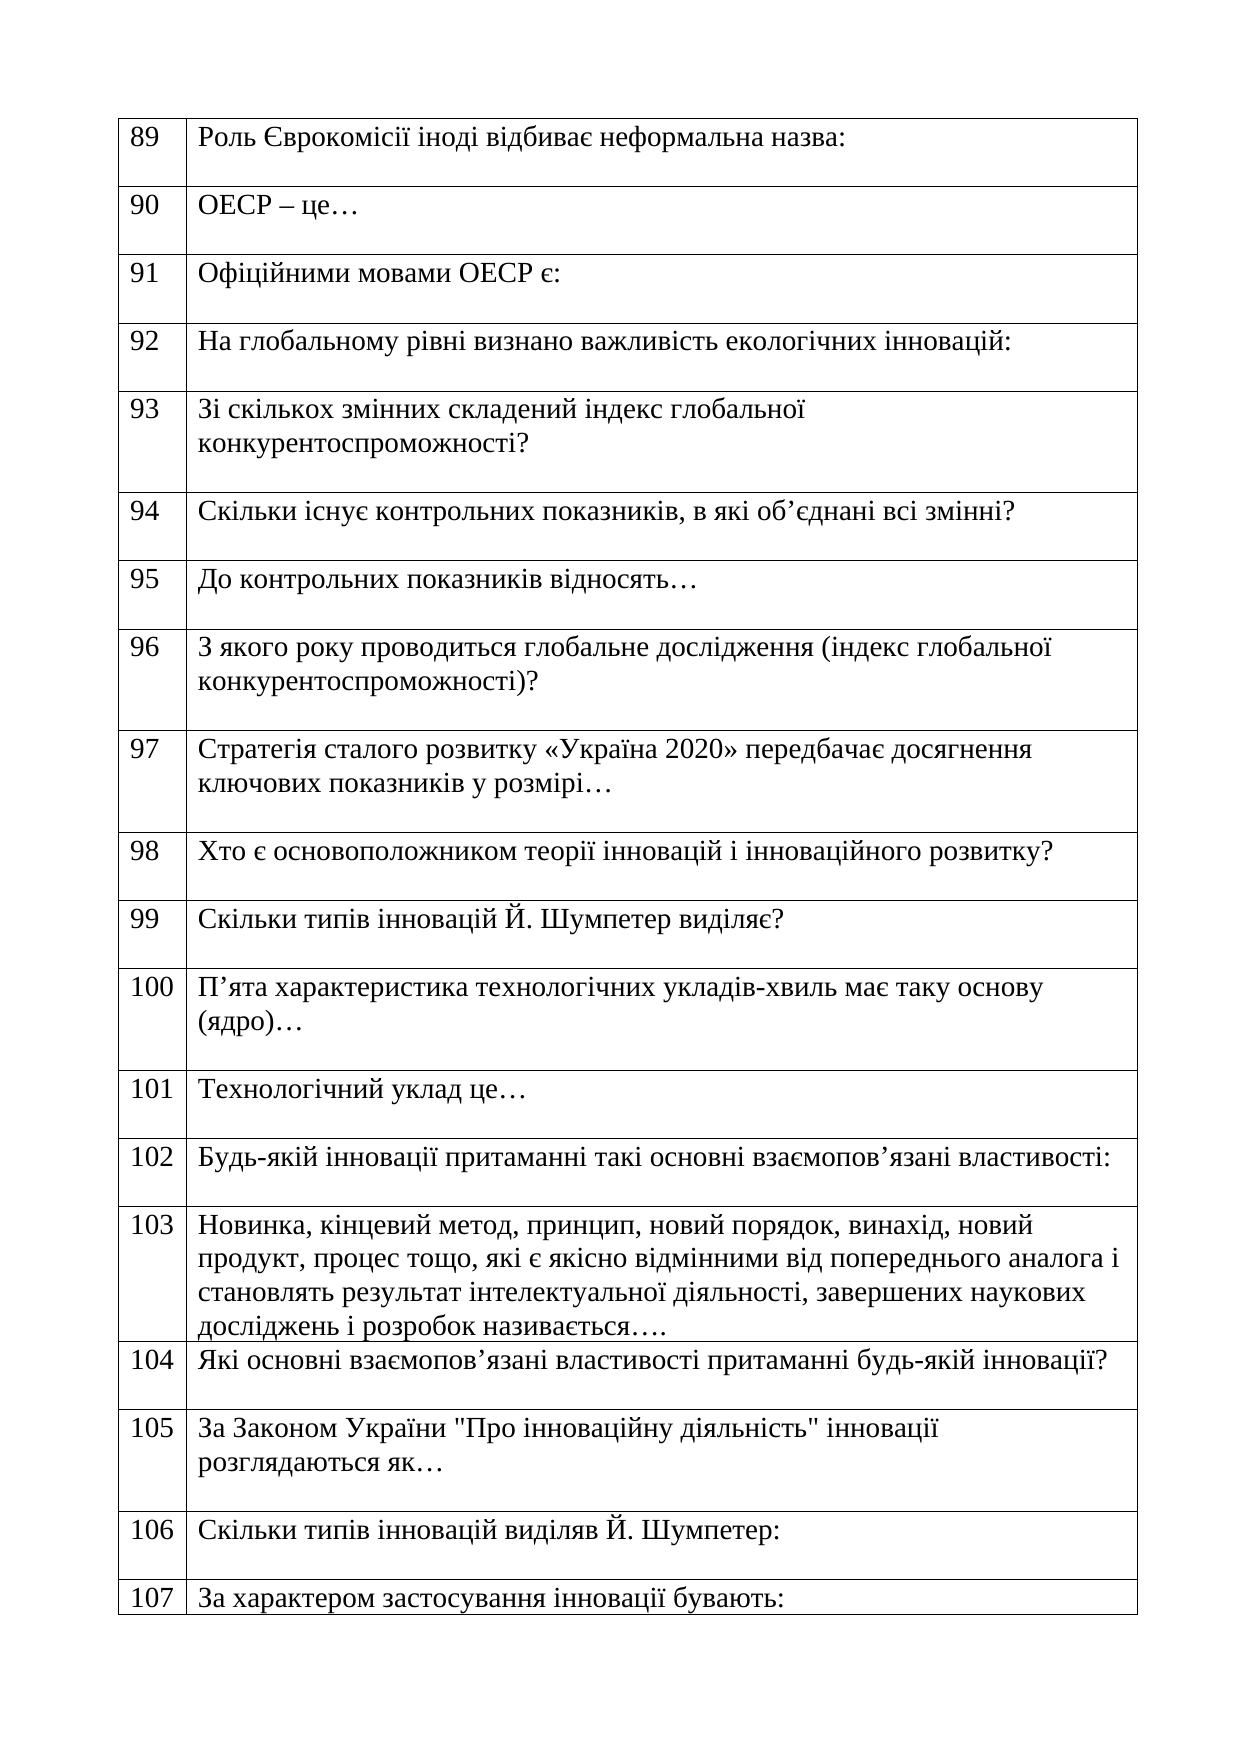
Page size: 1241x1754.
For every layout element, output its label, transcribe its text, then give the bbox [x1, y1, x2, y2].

table_cell 89 [119, 119, 186, 186]
table_cell 93 [119, 392, 186, 492]
table_cell 97 [119, 731, 186, 832]
table_cell 98 [119, 833, 186, 900]
table_cell На глобальному рівні визнано важливість екологічних інновацій: [187, 324, 1137, 391]
table_cell 102 [119, 1139, 186, 1206]
table_cell За Законом України "Про інноваційну діяльність" інновації розглядаються як… [187, 1410, 1137, 1511]
table_cell 104 [119, 1342, 186, 1409]
table_cell З якого року проводиться глобальне дослідження (індекс глобальної конкурентоспроможності)? [187, 630, 1137, 730]
table_cell Стратегія сталого розвитку «Україна 2020» передбачає досягнення ключових показників у розмірі… [187, 731, 1137, 832]
table_cell Які основні взаємопов’язані властивості притаманні будь-якій інновації? [187, 1342, 1137, 1409]
table_cell 90 [119, 187, 186, 254]
table_cell Зі скількох змінних складений індекс глобальної конкурентоспроможності? [187, 392, 1137, 492]
table_cell 100 [119, 969, 186, 1070]
table_cell Скільки існує контрольних показників, в які об’єднані всі змінні? [187, 493, 1137, 560]
table_cell Офіційними мовами ОЕСР є: [187, 255, 1137, 322]
table_cell Скільки типів інновацій Й. Шумпетер виділяє? [187, 901, 1137, 968]
table_cell 91 [119, 255, 186, 322]
table_cell 94 [119, 493, 186, 560]
table_cell ОЕСР – це… [187, 187, 1137, 254]
table_cell 95 [119, 561, 186, 628]
table_cell 101 [119, 1071, 186, 1138]
table_cell До контрольних показників відносять… [187, 561, 1137, 628]
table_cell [187, 1580, 1137, 1614]
table_cell Будь-якій інновації притаманні такі основні взаємопов’язані властивості: [187, 1139, 1137, 1206]
table_cell П’ята характеристика технологічних укладів-хвиль має таку основу (ядро)… [187, 969, 1137, 1070]
table_cell 107 [119, 1580, 186, 1614]
table_cell Роль Єврокомісії іноді відбиває неформальна назва: [187, 119, 1137, 186]
table_cell 96 [119, 630, 186, 730]
table_cell 103 [119, 1207, 186, 1341]
table_cell 105 [119, 1410, 186, 1511]
table_cell Новинка, кінцевий метод, принцип, новий порядок, винахід, новий продукт, процес тощо, які є якісно відмінними від попереднього аналога і становлять результат інтелектуальної діяльності, завершених наукових досліджень і розробок називається…. [187, 1207, 1137, 1341]
table_cell Хто є основоположником теорії інновацій і інноваційного розвитку? [187, 833, 1137, 900]
table_cell Скільки типів інновацій виділяв Й. Шумпетер: [187, 1512, 1137, 1579]
table_cell Технологічний уклад це… [187, 1071, 1137, 1138]
table_cell 92 [119, 324, 186, 391]
table_cell 106 [119, 1512, 186, 1579]
table_cell 99 [119, 901, 186, 968]
